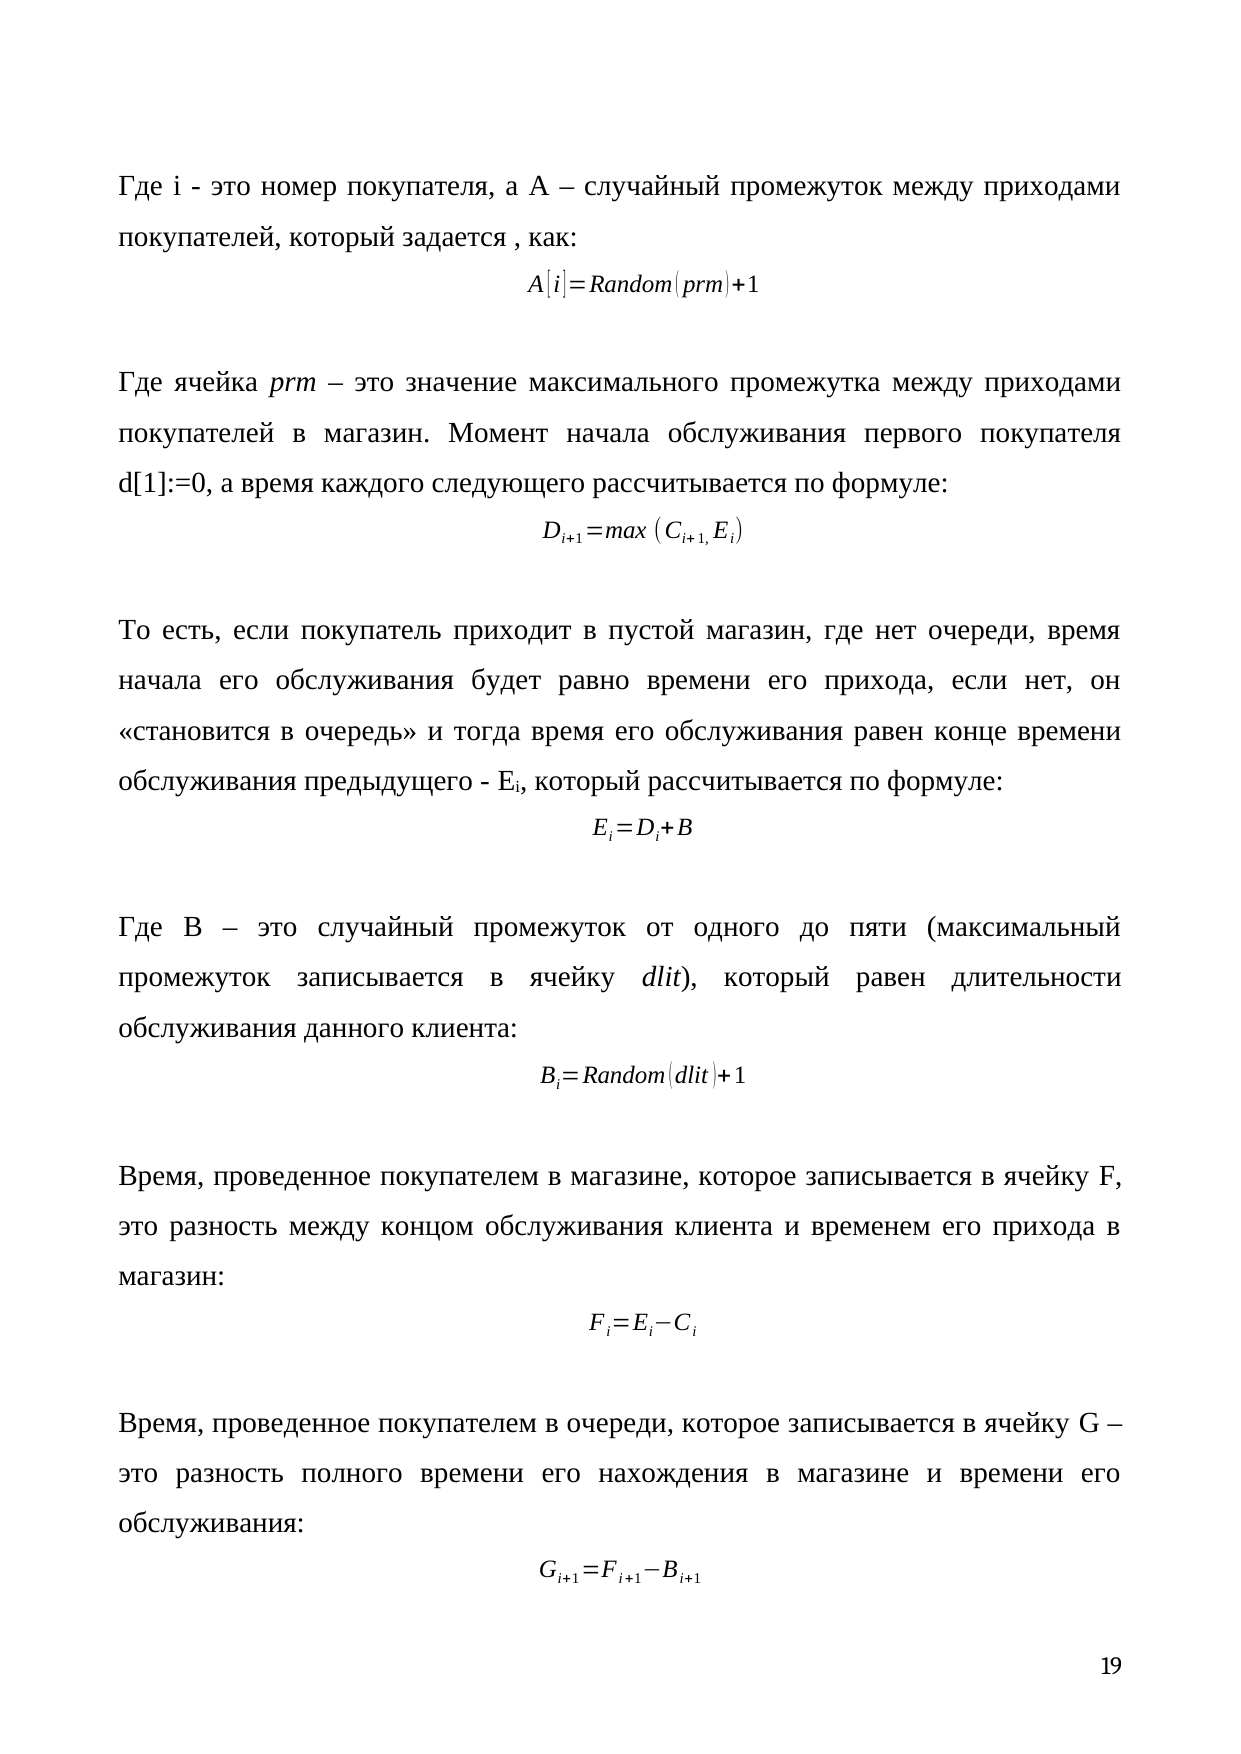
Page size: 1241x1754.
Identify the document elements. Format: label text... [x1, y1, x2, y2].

text Где i - это номер покупателя, а А – случайный промежуток между приходами покупателей, который задается , как: [118, 168, 1122, 252]
text Где B – это случайный промежуток от одного до пяти (максимальный промежуток записывается в ячейку dlit), который равен длительности обслуживания данного клиента: [118, 909, 1122, 1043]
text Где ячейка prm – это значение максимального промежутка между приходами покупателей в магазин. Момент начала обслуживания первого покупателя d[1]:=0, а время каждого следующего рассчитывается по формуле: [118, 364, 1122, 498]
text Время, проведенное покупателем в магазине, которое записывается в ячейку F, это разность между концом обслуживания клиента и временем его прихода в магазин: [118, 1158, 1122, 1292]
text Время, проведенное покупателем в очереди, которое записывается в ячейку G – это разность полного времени его нахождения в магазине и времени его обслуживания: [118, 1405, 1122, 1539]
text То есть, если покупатель приходит в пустой магазин, где нет очереди, время начала его обслуживания будет равно времени его прихода, если нет, он «становится в очередь» и тогда время его обслуживания равен конце времени обслуживания предыдущего - Ei, который рассчитывается по формуле: [118, 612, 1122, 796]
